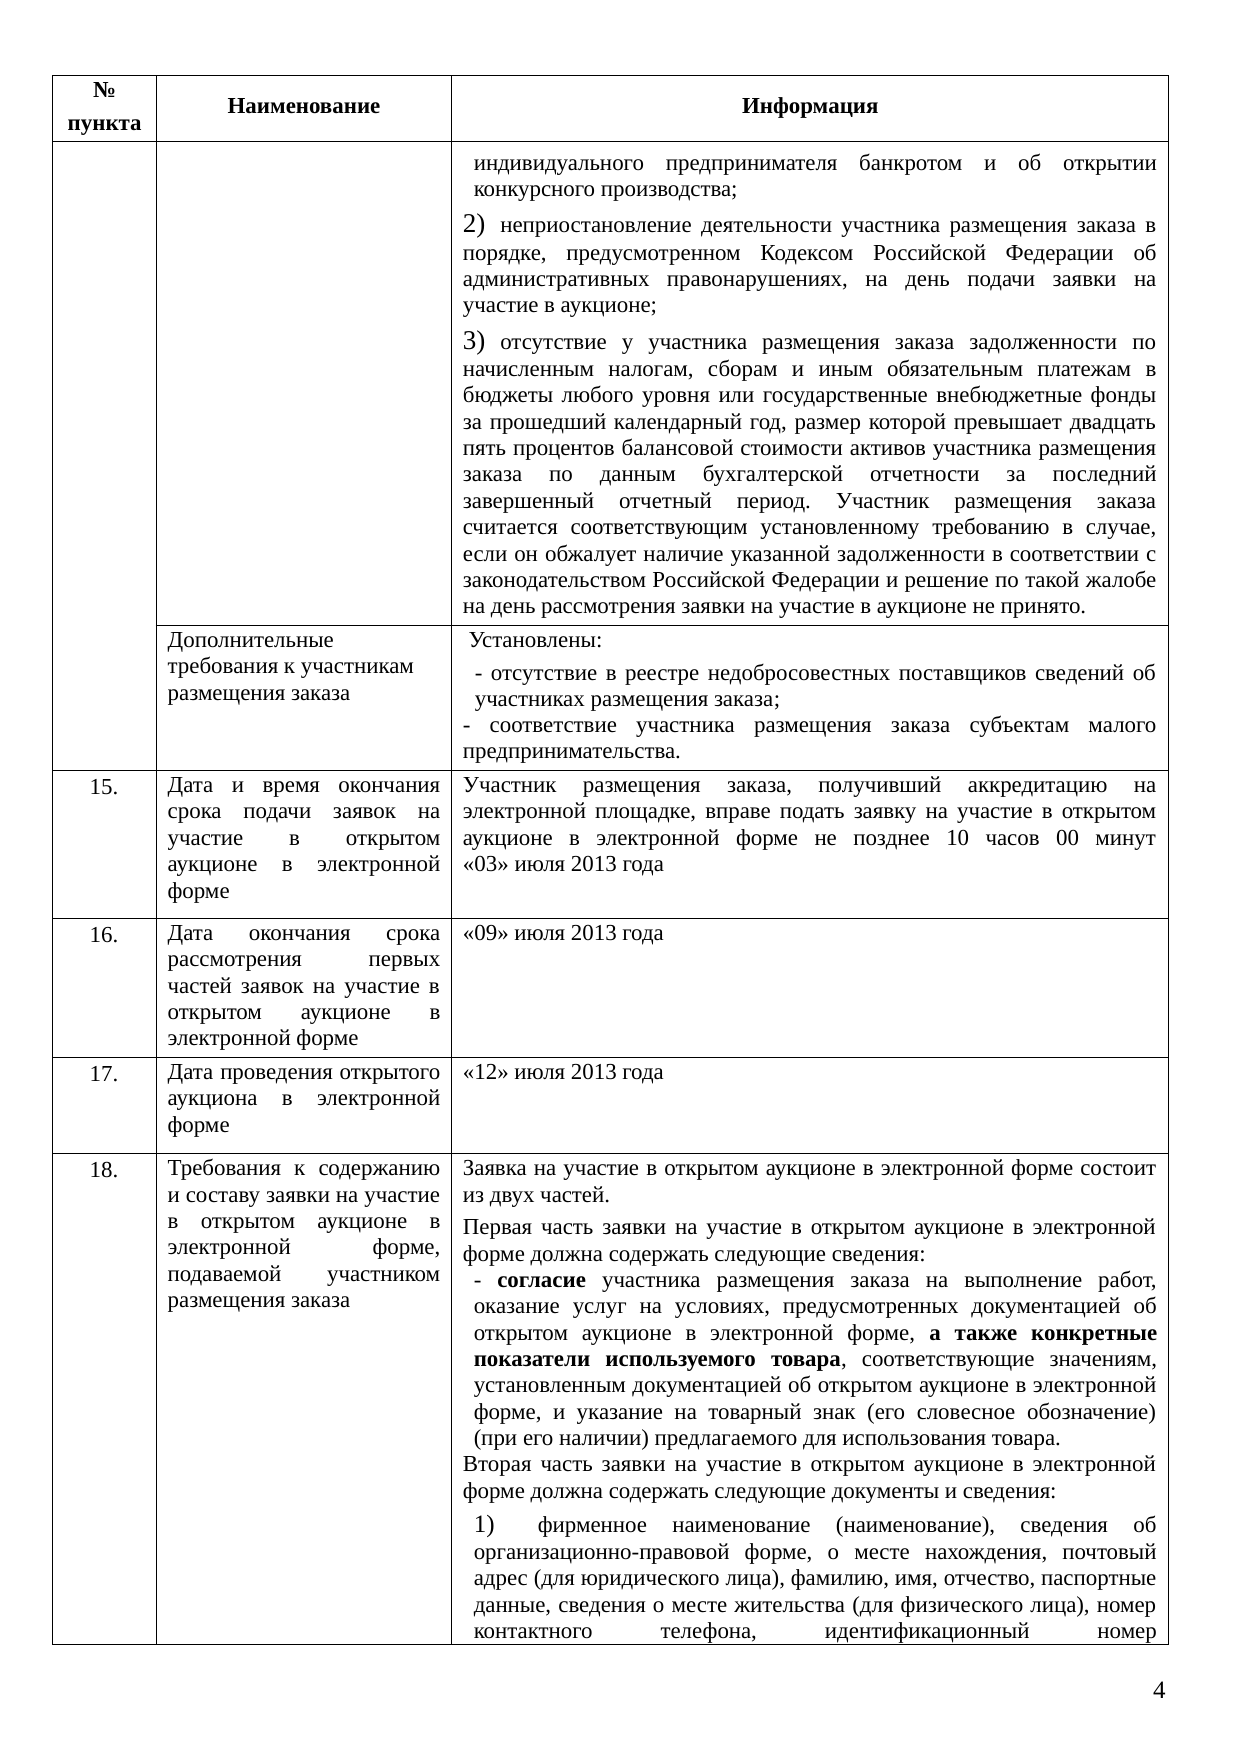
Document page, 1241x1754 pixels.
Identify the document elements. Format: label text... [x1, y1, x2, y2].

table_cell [157, 1154, 451, 1643]
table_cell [452, 142, 1168, 625]
table_cell «09» июля 2013 года [452, 919, 1168, 1057]
table_cell «12» июля 2013 года [452, 1058, 1168, 1153]
table_header Наименование [157, 76, 451, 141]
table_cell [53, 771, 156, 918]
table_cell Установлены: - отсутствие в реестре недобросовестных поставщиков сведений об участниках размещения заказа; - соответствие участника размещения заказа субъектам малого предпринимательства. [452, 626, 1168, 770]
table_header Информация [452, 76, 1168, 141]
table_cell [53, 142, 156, 770]
table_cell Участник размещения заказа, получивший аккредитацию на электронной площадке, вправе подать заявку на участие в открытом аукционе в электронной форме не позднее 10 часов 00 минут «03» июля 2013 года [452, 771, 1168, 918]
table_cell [452, 1154, 1168, 1643]
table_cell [157, 142, 451, 625]
table_cell Дата проведения открытого аукциона в электронной форме [157, 1058, 451, 1153]
table_cell [53, 1058, 156, 1153]
table_header № пункта [53, 76, 156, 141]
table_cell Дата и время окончания срока подачи заявок на участие в открытом аукционе в электронной форме [157, 771, 451, 918]
table_cell [53, 1154, 156, 1643]
table_cell Дополнительные требования к участникам размещения заказа [157, 626, 451, 770]
table_cell [53, 919, 156, 1057]
table_cell Дата окончания срока рассмотрения первых частей заявок на участие в открытом аукционе в электронной форме [157, 919, 451, 1057]
